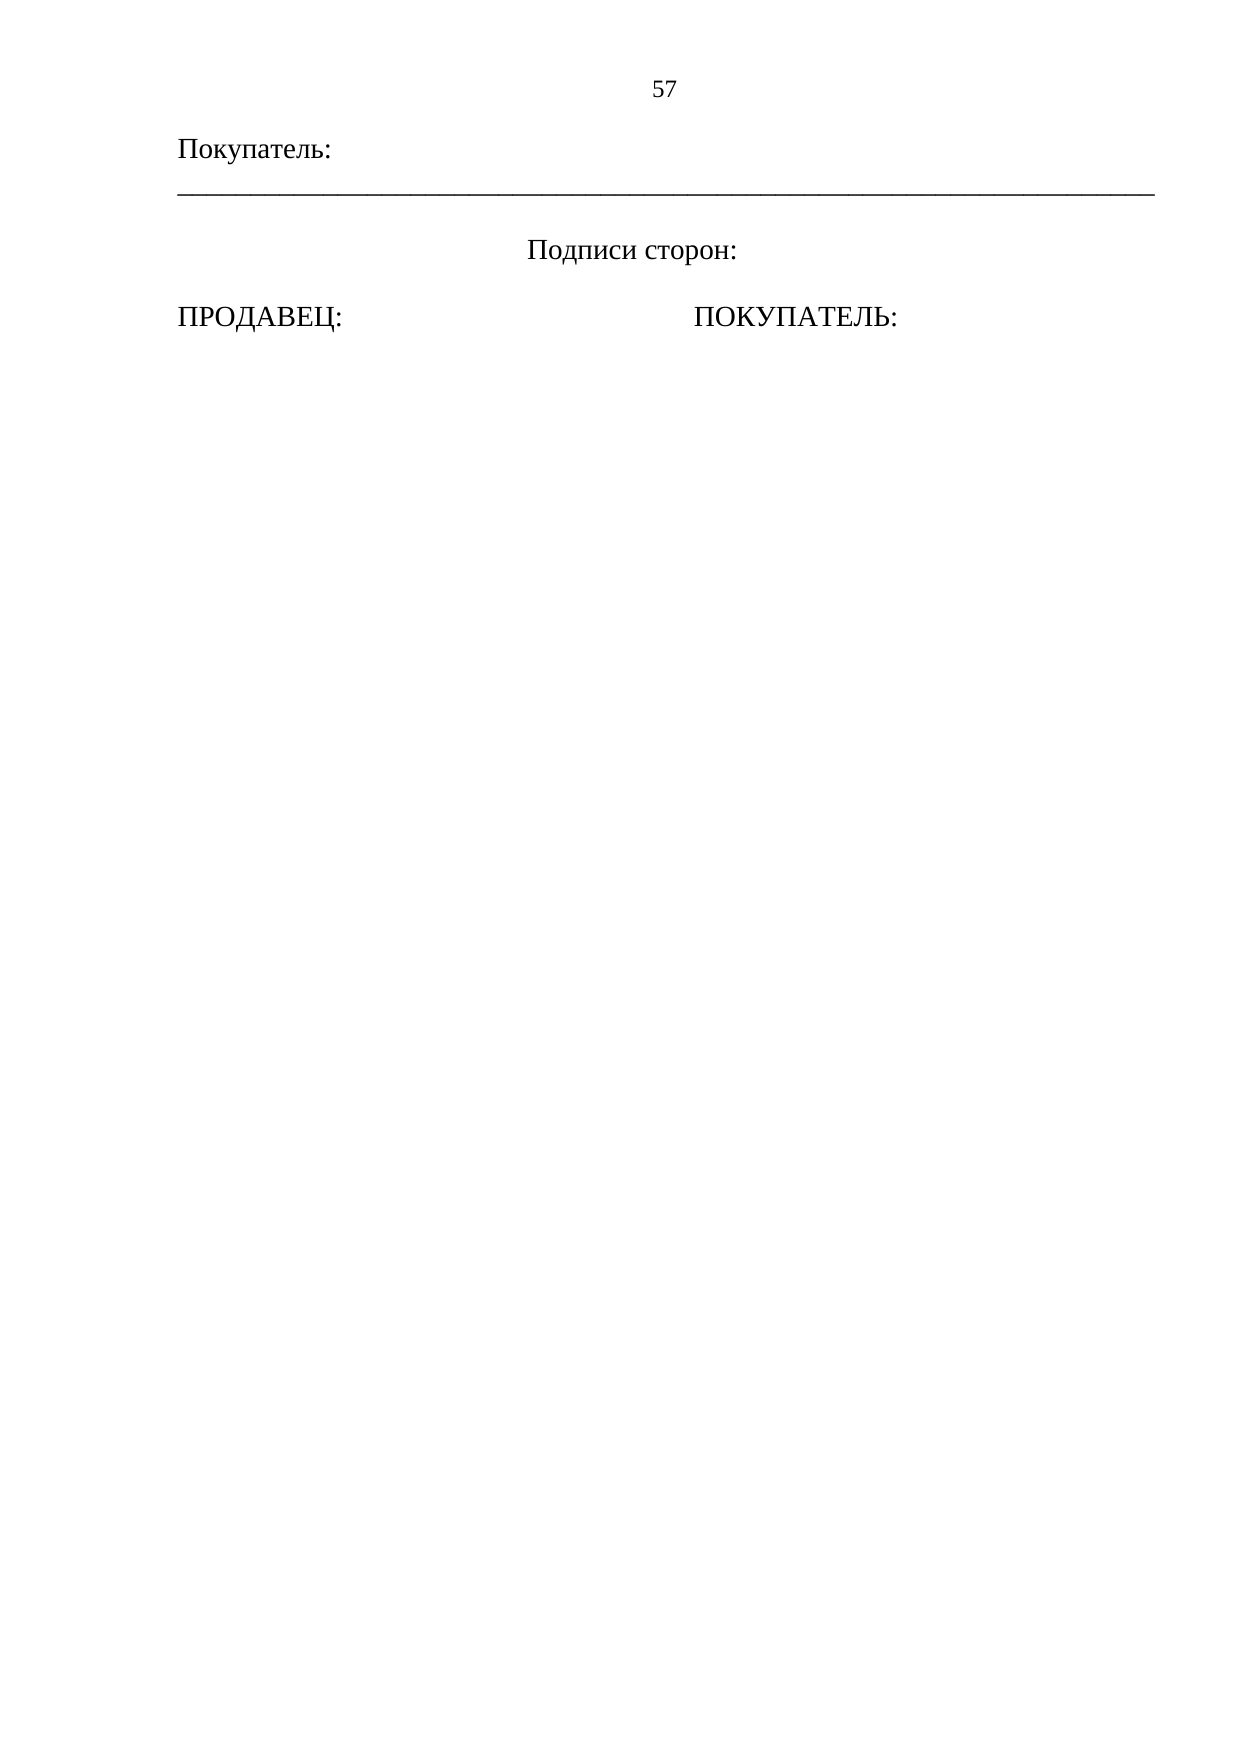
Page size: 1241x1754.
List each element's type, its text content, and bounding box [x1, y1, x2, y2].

subtitle Покупатель: ___________________________________________________________________ [177, 131, 1161, 198]
text Подписи сторон: [103, 232, 1161, 266]
text ПРОДАВЕЦ: ПОКУПАТЕЛЬ: [177, 299, 1161, 333]
